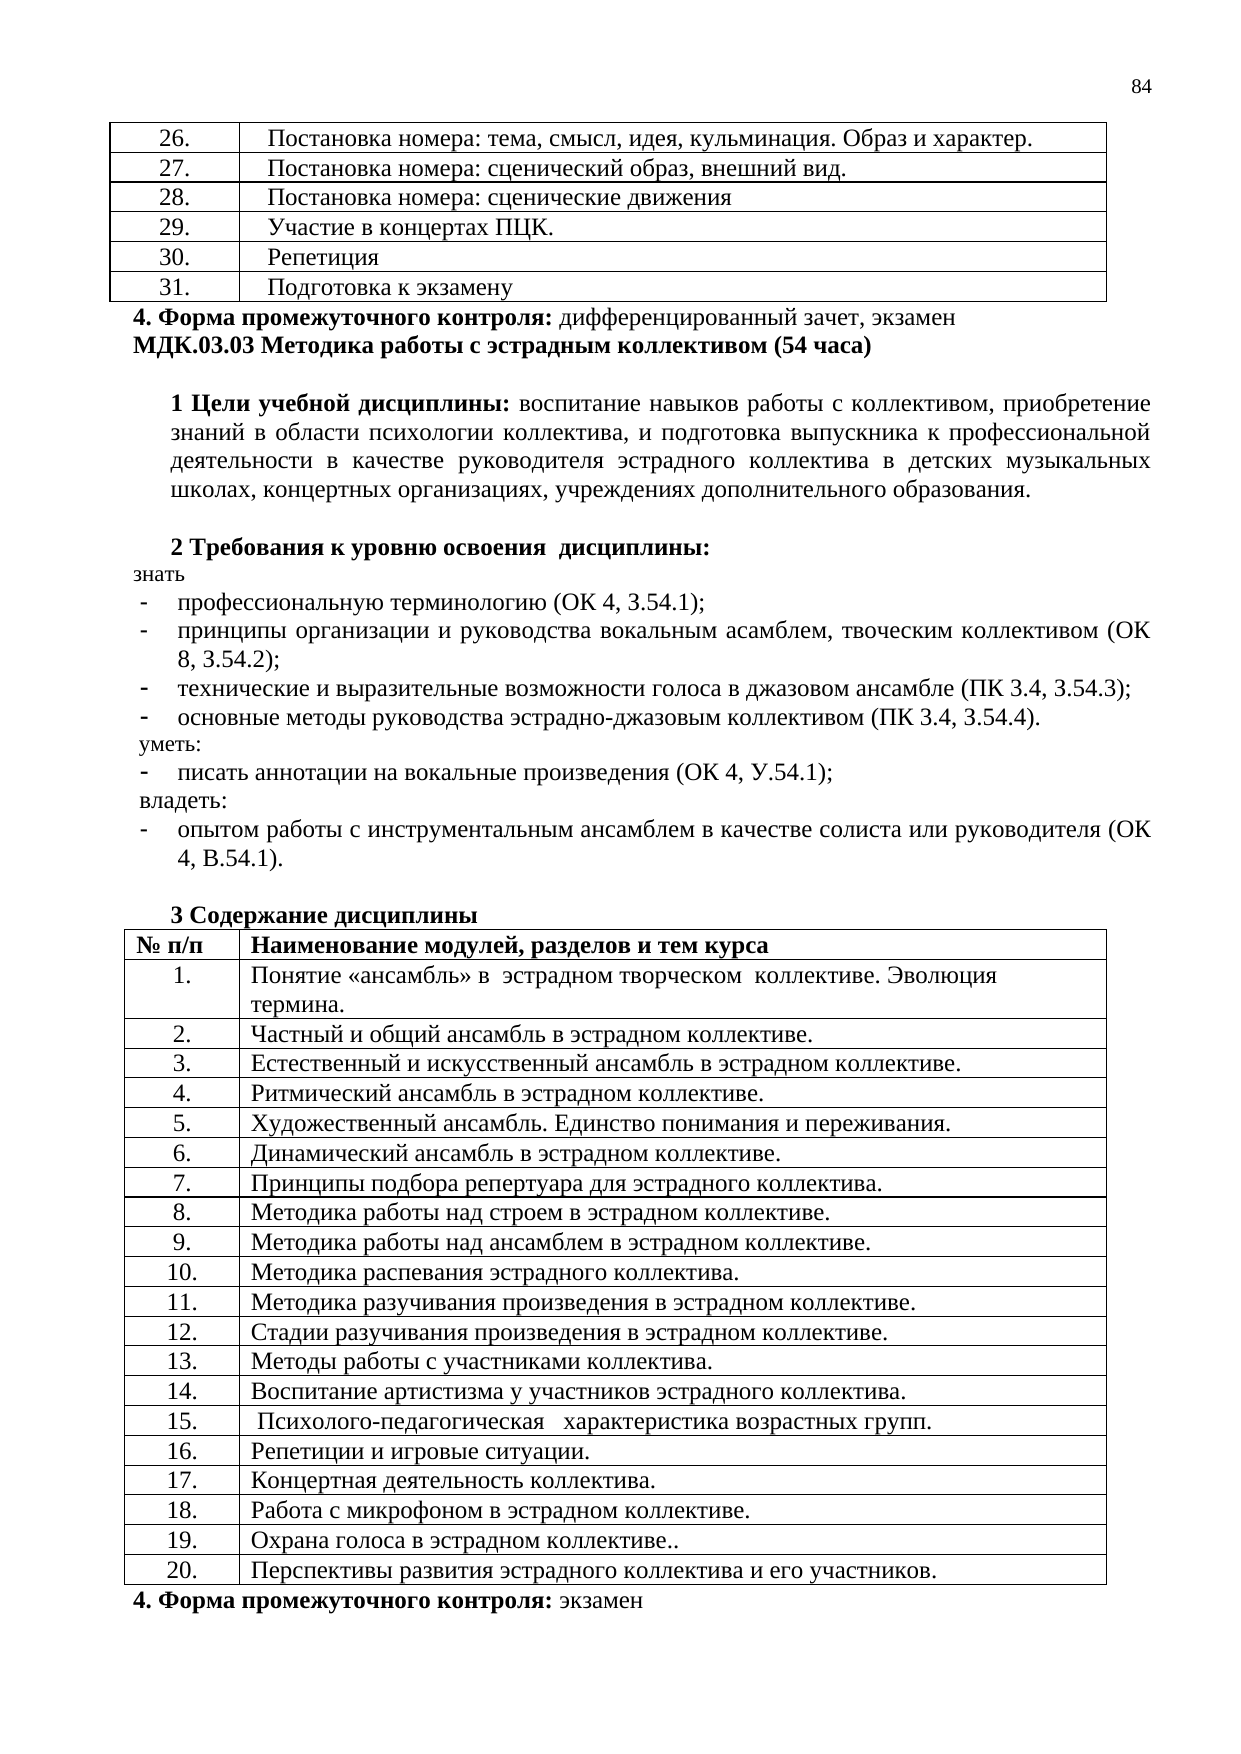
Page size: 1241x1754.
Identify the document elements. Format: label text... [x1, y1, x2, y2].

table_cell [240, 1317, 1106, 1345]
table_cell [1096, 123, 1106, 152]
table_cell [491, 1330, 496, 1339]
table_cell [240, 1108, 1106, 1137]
text знать [133, 560, 1152, 587]
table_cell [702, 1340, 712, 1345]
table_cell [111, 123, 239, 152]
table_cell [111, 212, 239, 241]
text 2 Требования к уровню освоения дисциплины: [170, 532, 1152, 560]
text 1 Цели учебной дисциплины: воспитание навыков работы с коллективом, приобретение знаний в области психологии коллектива, и подготовка выпускника к профессиональной деятельности в качестве руководителя эстрадного коллектива в детских музыкальных школах, концертных организациях, учреждениях дополнительного образования. [170, 388, 1152, 503]
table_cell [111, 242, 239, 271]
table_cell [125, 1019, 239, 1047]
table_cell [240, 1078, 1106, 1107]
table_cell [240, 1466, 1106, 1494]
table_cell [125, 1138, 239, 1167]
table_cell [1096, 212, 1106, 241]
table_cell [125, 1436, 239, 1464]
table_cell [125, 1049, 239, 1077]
text 4. Форма промежуточного контроля: экзамен [133, 1585, 1152, 1613]
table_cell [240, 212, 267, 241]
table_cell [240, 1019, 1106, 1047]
list основные методы руководства эстрадно-джазовым коллективом (ПК 3.4, З.54.4). [140, 702, 1152, 731]
list технические и выразительные возможности голоса в джазовом ансамбле (ПК 3.4, З.54.3); [140, 673, 1152, 702]
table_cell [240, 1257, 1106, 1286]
text 3 Содержание дисциплины [170, 901, 1152, 929]
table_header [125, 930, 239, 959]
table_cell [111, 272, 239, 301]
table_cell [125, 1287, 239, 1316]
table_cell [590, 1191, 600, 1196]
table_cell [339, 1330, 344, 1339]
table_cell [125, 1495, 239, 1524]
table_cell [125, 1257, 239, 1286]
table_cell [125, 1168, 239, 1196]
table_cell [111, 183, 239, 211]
list профессиональную терминологию (ОК 4, З.54.1); [140, 587, 1152, 616]
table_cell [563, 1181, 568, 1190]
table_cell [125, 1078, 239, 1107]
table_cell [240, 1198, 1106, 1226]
list принципы организации и руководства вокальным асамблем, твоческим коллективом (ОК 8, З.54.2); [140, 616, 1152, 673]
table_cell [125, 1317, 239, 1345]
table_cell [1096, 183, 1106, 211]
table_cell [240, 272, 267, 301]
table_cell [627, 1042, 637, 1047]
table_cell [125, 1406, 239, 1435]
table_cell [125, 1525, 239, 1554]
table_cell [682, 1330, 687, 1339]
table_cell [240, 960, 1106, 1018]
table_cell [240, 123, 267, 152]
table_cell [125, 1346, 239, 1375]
text владеть: [133, 786, 1152, 814]
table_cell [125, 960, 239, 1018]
list опытом работы с инструментальным ансамблем в качестве солиста или руководителя (ОК 4, В.54.1). [140, 814, 1152, 872]
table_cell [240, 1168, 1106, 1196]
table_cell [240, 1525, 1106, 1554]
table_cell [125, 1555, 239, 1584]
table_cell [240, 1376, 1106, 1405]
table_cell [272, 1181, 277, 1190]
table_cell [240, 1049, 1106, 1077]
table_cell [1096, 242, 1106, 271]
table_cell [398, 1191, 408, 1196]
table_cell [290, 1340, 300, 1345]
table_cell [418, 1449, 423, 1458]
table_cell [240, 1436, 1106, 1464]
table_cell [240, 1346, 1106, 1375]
text МДК.03.03 Методика работы с эстрадным коллективом (54 часа) [133, 330, 1152, 359]
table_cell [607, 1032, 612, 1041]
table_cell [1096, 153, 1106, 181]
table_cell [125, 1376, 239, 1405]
text уметь: [133, 731, 1152, 757]
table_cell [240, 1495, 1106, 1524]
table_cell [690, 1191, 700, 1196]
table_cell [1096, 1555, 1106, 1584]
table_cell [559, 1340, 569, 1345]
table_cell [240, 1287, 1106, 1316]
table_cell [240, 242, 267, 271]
text 4. Форма промежуточного контроля: дифференцированный зачет, экзамен [133, 302, 1152, 330]
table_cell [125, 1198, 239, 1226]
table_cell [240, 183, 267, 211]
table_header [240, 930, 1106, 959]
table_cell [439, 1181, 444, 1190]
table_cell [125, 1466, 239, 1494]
list писать аннотации на вокальные произведения (ОК 4, У.54.1); [140, 757, 1152, 786]
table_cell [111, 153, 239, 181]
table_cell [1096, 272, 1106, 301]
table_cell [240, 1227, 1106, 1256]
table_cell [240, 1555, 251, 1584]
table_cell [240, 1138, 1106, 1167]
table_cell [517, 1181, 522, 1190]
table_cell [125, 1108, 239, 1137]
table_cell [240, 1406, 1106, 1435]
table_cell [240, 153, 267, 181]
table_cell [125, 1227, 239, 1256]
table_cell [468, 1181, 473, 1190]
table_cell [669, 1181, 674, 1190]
